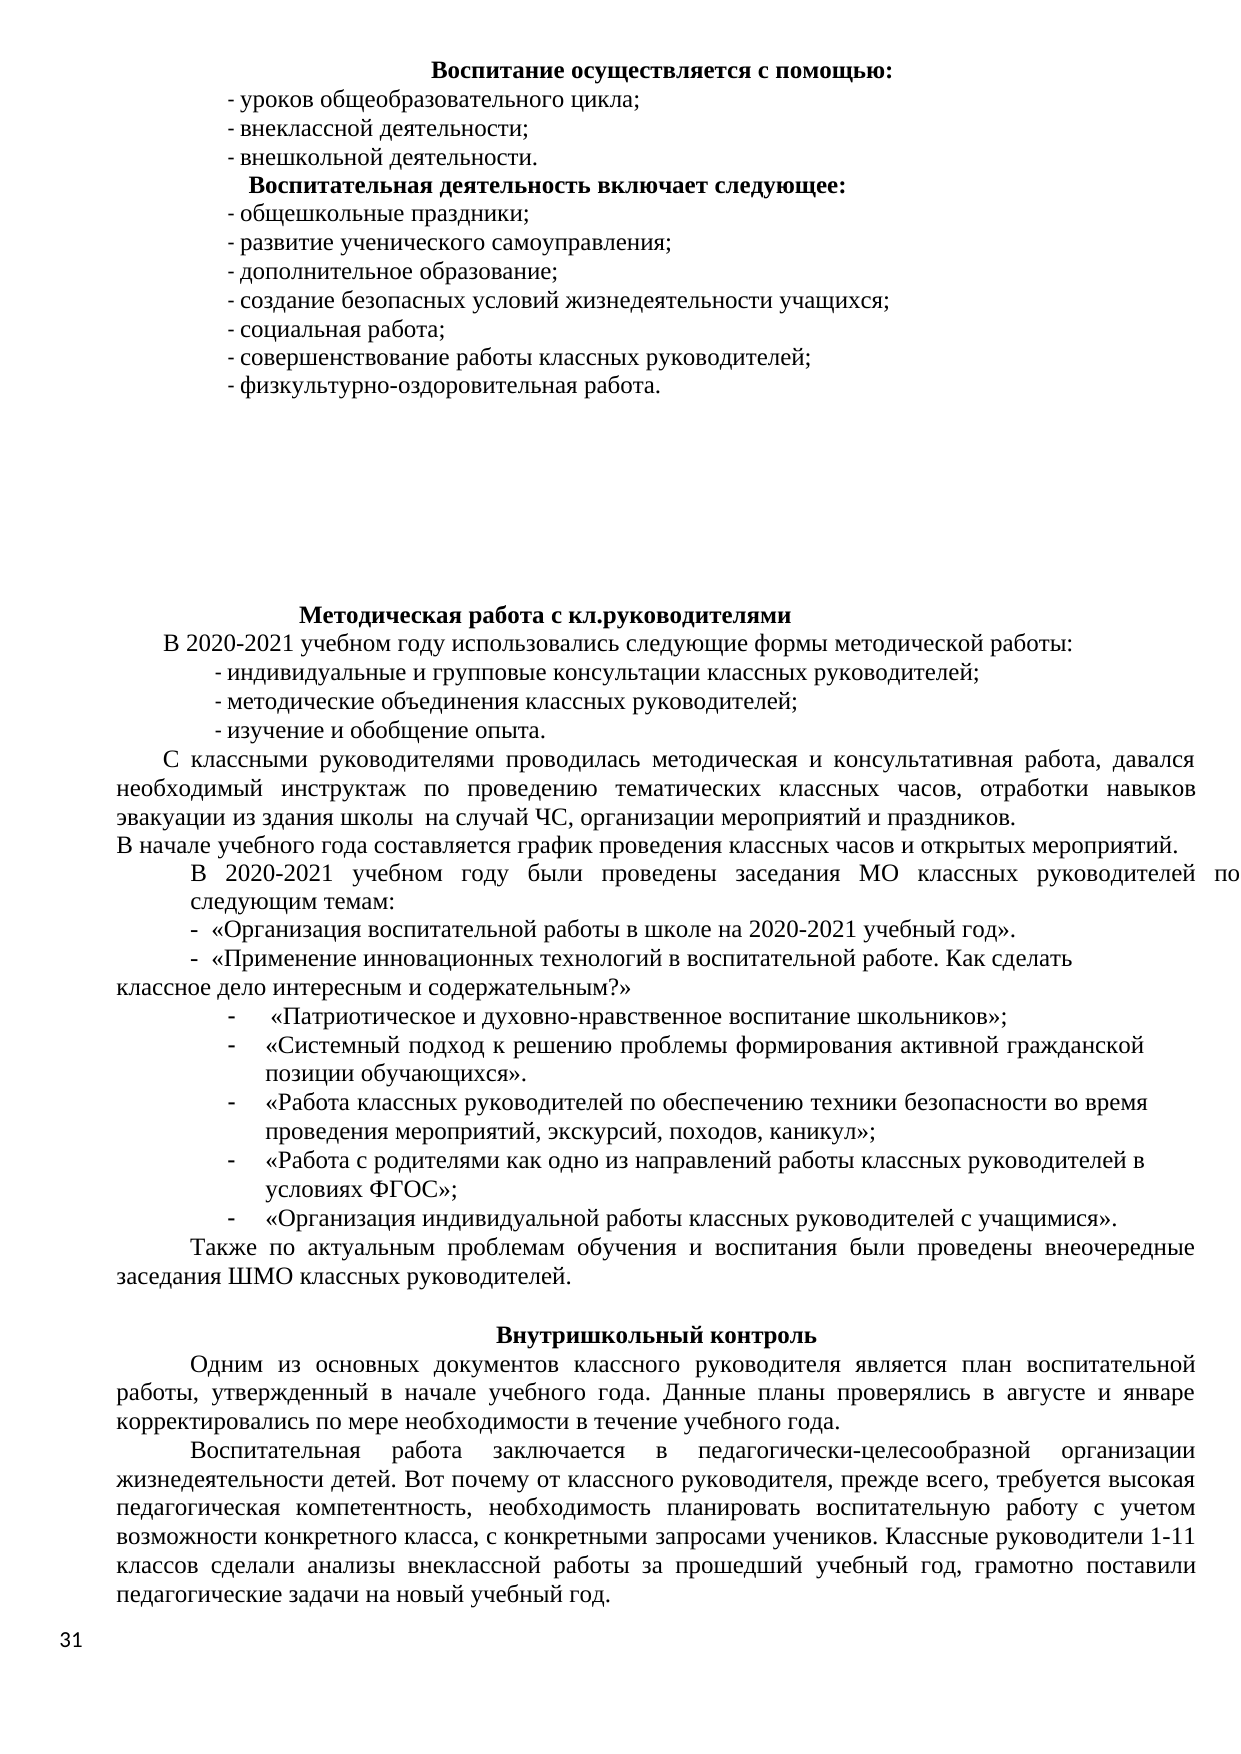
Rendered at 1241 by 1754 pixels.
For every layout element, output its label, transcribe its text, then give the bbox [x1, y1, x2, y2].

list общешкольные праздники; [227, 199, 1240, 227]
text В 2020-2021 учебном году использовались следующие формы методической работы: [163, 629, 1240, 657]
list «Патриотическое и духовно-нравственное воспитание школьников»; [228, 1001, 1240, 1030]
list «Системный подход к решению проблемы формирования активной гражданской позиции обучающихся». [228, 1030, 1196, 1087]
list методические объединения классных руководителей; [214, 686, 1240, 715]
list социальная работа; [227, 315, 1240, 343]
list дополнительное образование; [227, 256, 1240, 286]
text В начале учебного года составляется график проведения классных часов и открытых мероприятий. [116, 830, 1240, 859]
text Воспитательная работа заключается в педагогически-целесообразной организации жизнедеятельности детей. Вот почему от классного руководителя, прежде всего, требуется высокая педагогическая компетентность, необходимость планировать воспитательную работу с учетом возможности конкретного класса, с конкретными запросами учеников. Классные руководители 1-11 классов сделали анализы внеклассной работы за прошедший учебный год, грамотно поставили педагогические задачи на новый учебный год. [116, 1435, 1196, 1607]
list «Организация воспитательной работы в школе на 2020-2021 учебный год». [190, 915, 1240, 943]
text Также по актуальным проблемам обучения и воспитания были проведены внеочередные заседания ШМО классных руководителей. [116, 1232, 1196, 1290]
list внешкольной деятельности. [227, 142, 1240, 171]
text Внутришкольный контроль [145, 1320, 1167, 1348]
subtitle Воспитание осуществляется с помощью: [431, 56, 1240, 84]
list совершенствование работы классных руководителей; [227, 343, 1240, 371]
list «Применение инновационных технологий в воспитательной работе. Как сделать классное дело интересным и содержательным?» [116, 943, 1172, 1001]
list уроков общеобразовательного цикла; [227, 84, 1240, 113]
list физкультурно-оздоровительная работа. [227, 371, 1240, 399]
list «Работа с родителями как одно из направлений работы классных руководителей в условиях ФГОС»; [227, 1145, 1240, 1203]
list «Работа классных руководителей по обеспечению техники безопасности во время проведения мероприятий, экскурсий, походов, каникул»; [228, 1087, 1196, 1145]
list внеклассной деятельности; [227, 113, 1240, 142]
list «Организация индивидуальной работы классных руководителей с учащимися». [227, 1203, 1240, 1232]
subtitle Методическая работа с кл.руководителями [299, 601, 1240, 629]
list создание безопасных условий жизнедеятельности учащихся; [227, 286, 1240, 315]
list изучение и обобщение опыта. [214, 715, 1240, 744]
text Одним из основных документов классного руководителя является план воспитательной работы, утвержденный в начале учебного года. Данные планы проверялись в августе и январе корректировались по мере необходимости в течение учебного года. [116, 1349, 1196, 1435]
text В 2020-2021 учебном году были проведены заседания МО классных руководителей по следующим темам: [190, 859, 1240, 915]
text С классными руководителями проводилась методическая и консультативная работа, давался необходимый инструктаж по проведению тематических классных часов, отработки навыков эвакуации из здания школы на случай ЧС, организации мероприятий и праздников. [116, 744, 1196, 830]
list развитие ученического самоуправления; [227, 227, 1240, 256]
subtitle Воспитательная деятельность включает следующее: [248, 172, 1240, 199]
list индивидуальные и групповые консультации классных руководителей; [214, 657, 1240, 686]
